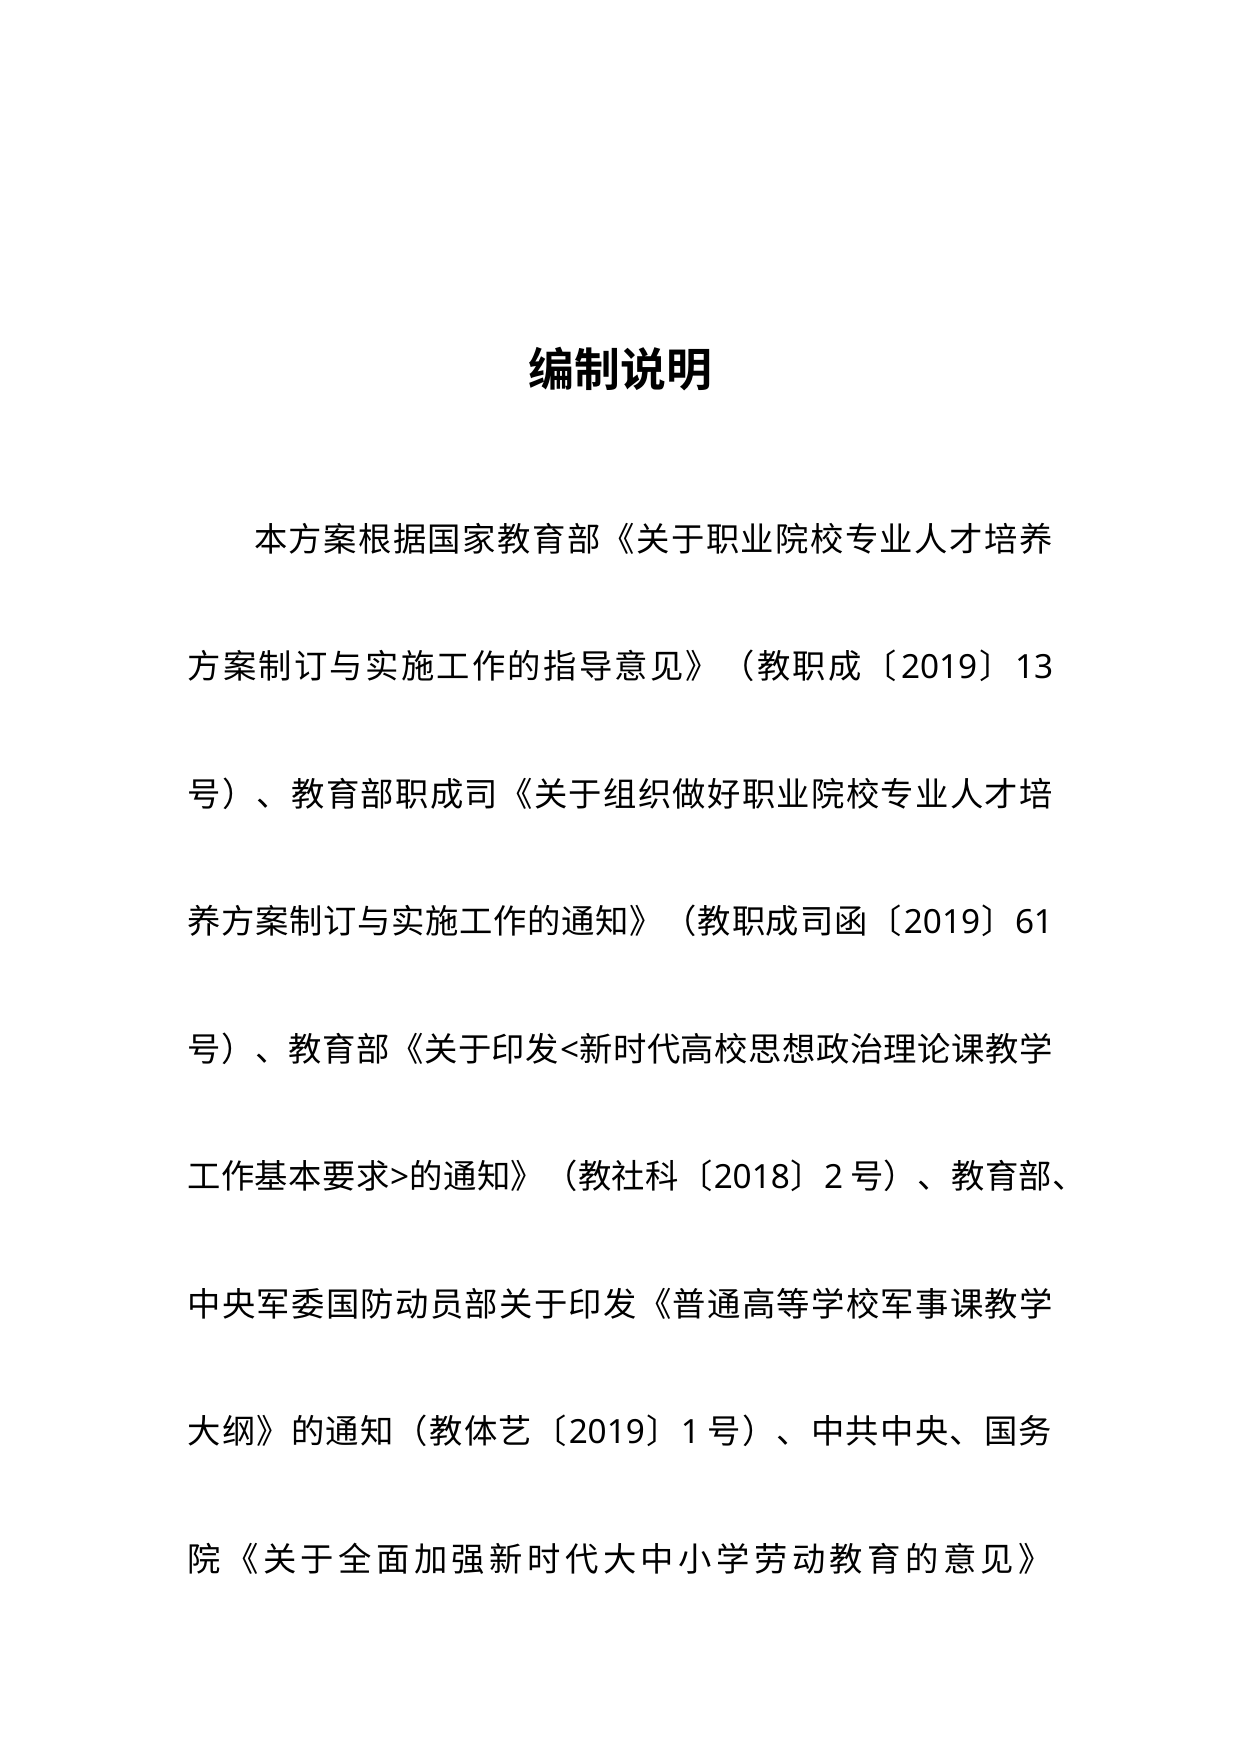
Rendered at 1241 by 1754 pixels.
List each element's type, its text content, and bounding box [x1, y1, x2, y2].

text 编制说明 [187, 324, 1053, 409]
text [187, 494, 1053, 1599]
